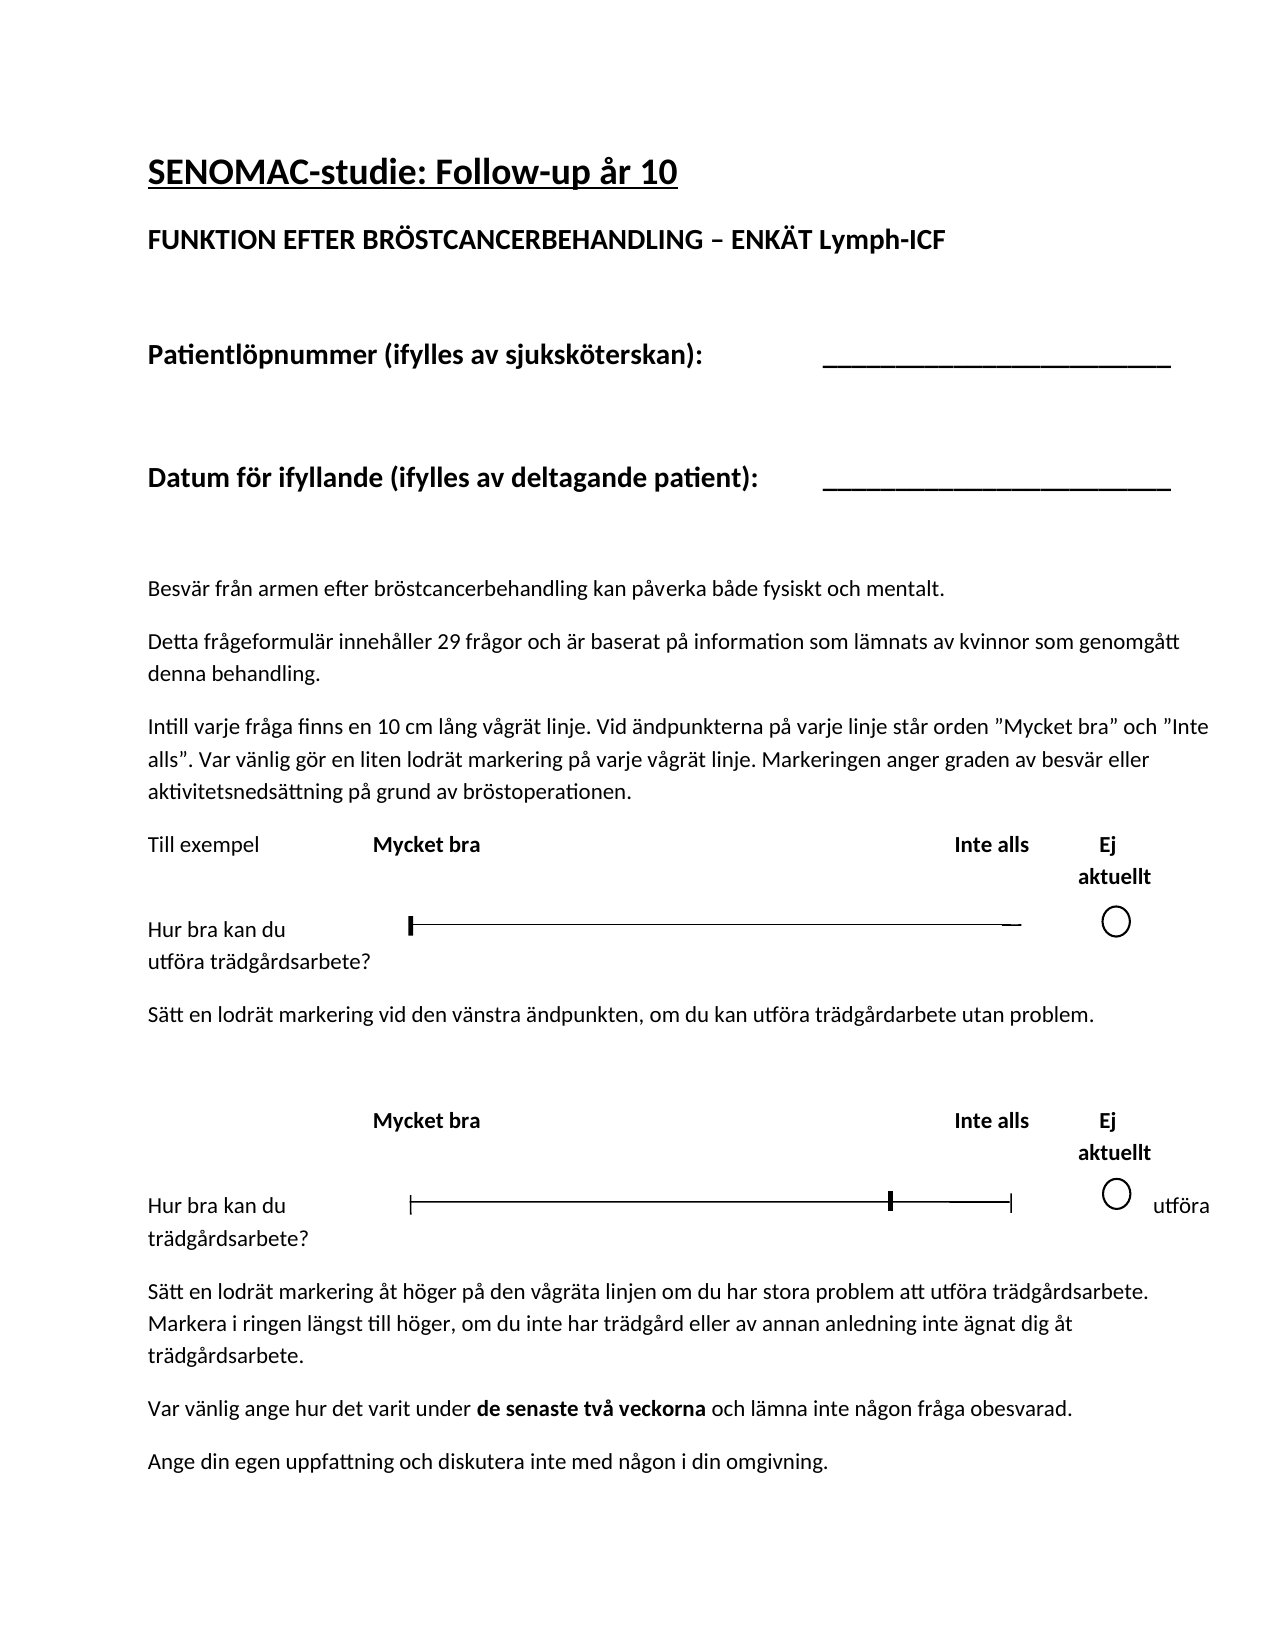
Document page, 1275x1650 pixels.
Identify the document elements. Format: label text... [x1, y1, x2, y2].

text Sätt en lodrät markering åt höger på den vågräta linjen om du har stora problem att utföra trädgårdsarbete. Markera i ringen längst till höger, om du inte har trädgård eller av annan anledning inte ägnat dig åt trädgårdsarbete. [148, 1277, 1211, 1369]
text Datum för ifyllande (ifylles av deltagande patient): ________________________ [148, 459, 1211, 495]
text Patientlöpnummer (ifylles av sjuksköterskan): ________________________ [148, 336, 1211, 372]
text Hur bra kan du utföra trädgårdsarbete? [148, 915, 1265, 975]
text Mycket bra Inte alls Ej aktuellt [148, 1106, 1211, 1167]
text Var vänlig ange hur det varit under de senaste två veckorna och lämna inte någon fråga obesvarad. [148, 1394, 1211, 1422]
text SENOMAC-studie: Follow-up år 10 [148, 148, 1211, 193]
text Ange din egen uppfattning och diskutera inte med någon i din omgivning. [148, 1447, 1211, 1475]
text Sätt en lodrät markering vid den vänstra ändpunkten, om du kan utföra trädgårdarbete utan problem. [148, 1000, 1211, 1028]
text Detta frågeformulär innehåller 29 frågor och är baserat på information som lämnats av kvinnor som genomgått denna behandling. [148, 627, 1211, 687]
text Hur bra kan du utföra trädgårdsarbete? [148, 1192, 1211, 1252]
text Intill varje fråga finns en 10 cm lång vågrät linje. Vid ändpunkterna på varje linje står orden ”Mycket bra” och ”Inte alls”. Var vänlig gör en liten lodrät markering på varje vågrät linje. Markeringen anger graden av besvär eller aktivitetsnedsättning på grund av bröstoperationen. [148, 712, 1211, 805]
text FUNKTION EFTER BRÖSTCANCERBEHANDLING – ENKÄT Lymph-ICF [148, 221, 1211, 257]
text Till exempel Mycket bra Inte alls Ej aktuellt [148, 830, 1211, 890]
text Besvär från armen efter bröstcancerbehandling kan påverka både fysiskt och mentalt. [148, 574, 1211, 602]
